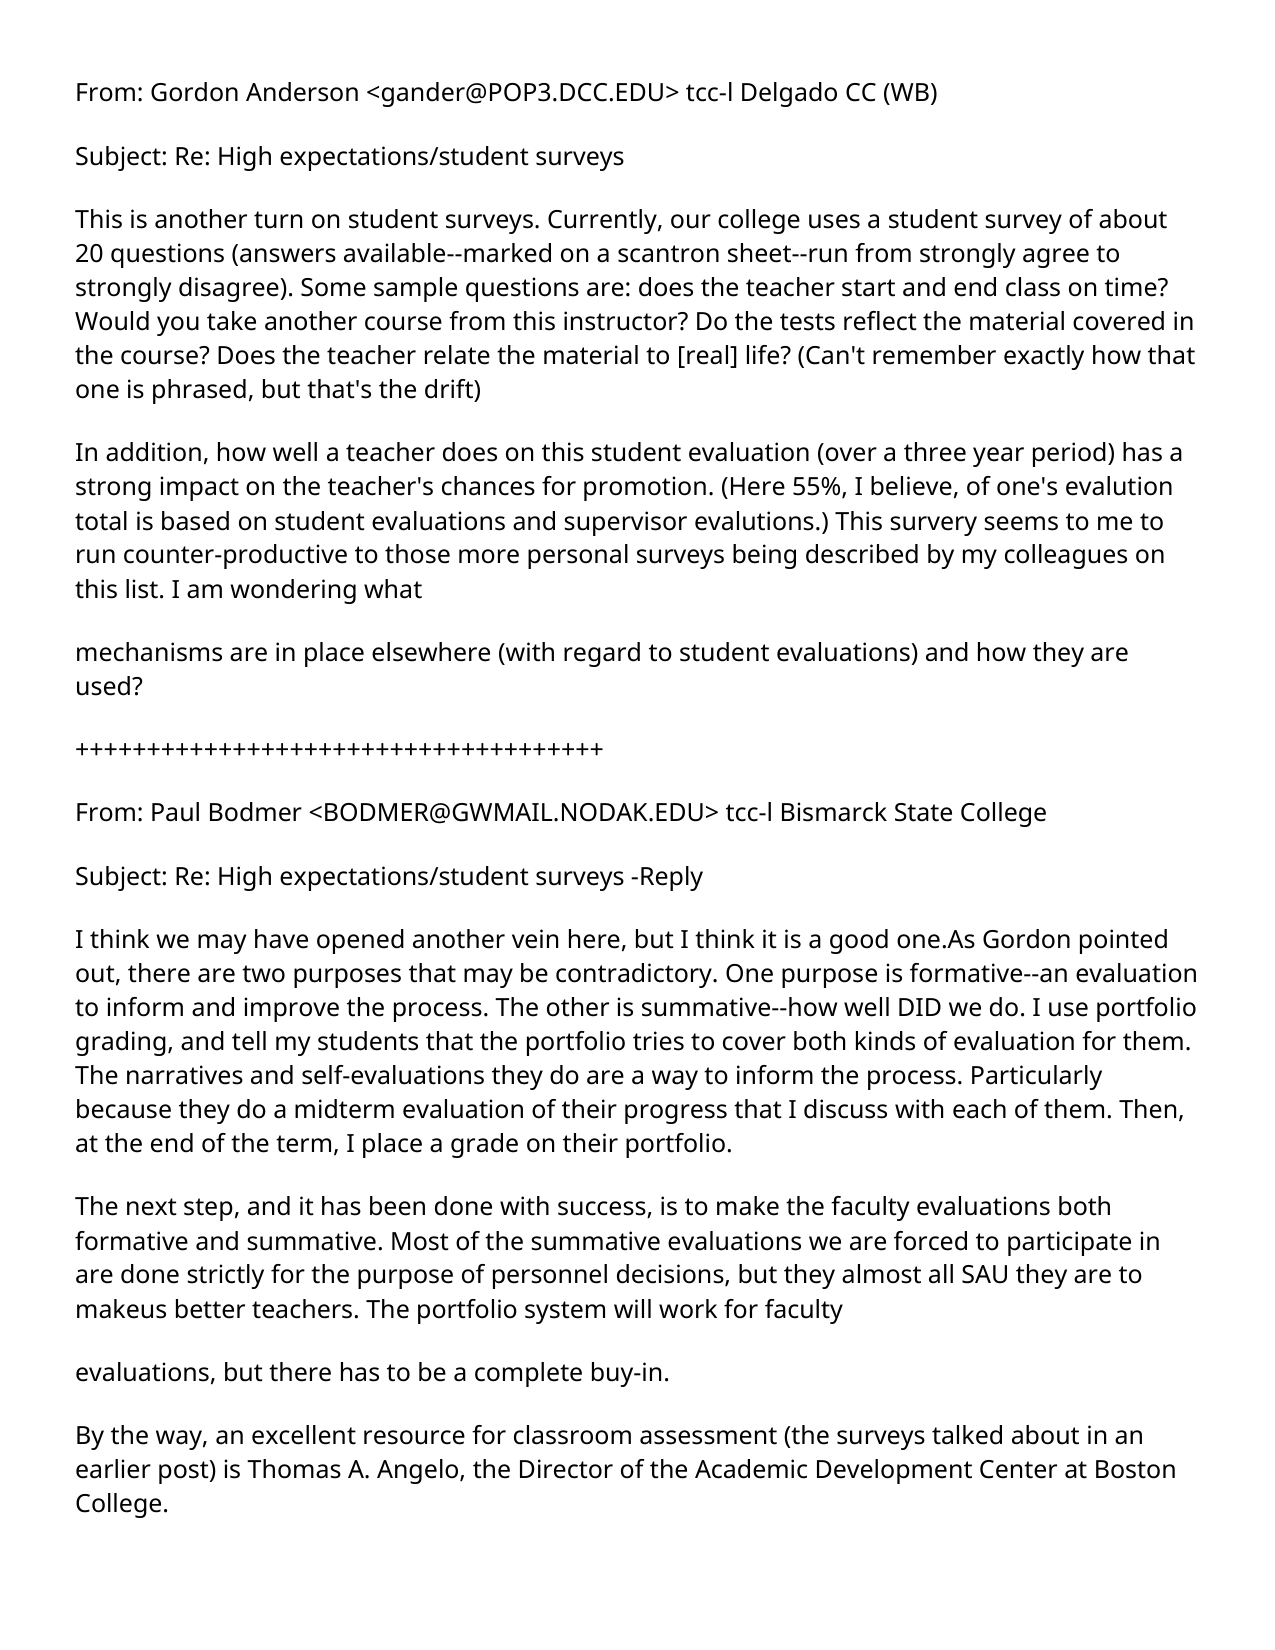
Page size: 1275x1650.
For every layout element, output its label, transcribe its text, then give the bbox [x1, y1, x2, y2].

text By the way, an excellent resource for classroom assessment (the surveys talked about in an earlier post) is Thomas A. Angelo, the Director of the Academic Development Center at Boston College. [75, 1418, 1200, 1520]
text +++++++++++++++++++++++++++++++++++++ [75, 732, 1200, 766]
text This is another turn on student surveys. Currently, our college uses a student survey of about 20 questions (answers available--marked on a scantron sheet--run from strongly agree to strongly disagree). Some sample questions are: does the teacher start and end class on time? Would you take another course from this instructor? Do the tests reflect the material covered in the course? Does the teacher relate the material to [real] life? (Can't remember exactly how that one is phrased, but that's the drift) [75, 201, 1200, 406]
text From: Paul Bodmer <BODMER@GWMAIL.NODAK.EDU> tcc-l Bismarck State College [75, 795, 1200, 829]
text In addition, how well a teacher does on this student evaluation (over a three year period) has a strong impact on the teacher's chances for promotion. (Here 55%, I believe, of one's evalution total is based on student evaluations and supervisor evalutions.) This survery seems to me to run counter-productive to those more personal surveys being described by my colleagues on this list. I am wondering what [75, 435, 1200, 605]
text From: Gordon Anderson <gander@POP3.DCC.EDU> tcc-l Delgado CC (WB) [75, 75, 1200, 109]
text mechanisms are in place elsewhere (with regard to student evaluations) and how they are used? [75, 634, 1200, 703]
text The next step, and it has been done with success, is to make the faculty evaluations both formative and summative. Most of the summative evaluations we are forced to participate in are done strictly for the purpose of personnel decisions, but they almost all SAU they are to makeus better teachers. The portfolio system will work for faculty [75, 1189, 1200, 1325]
text evaluations, but there has to be a complete buy-in. [75, 1354, 1200, 1388]
text Subject: Re: High expectations/student surveys -Reply [75, 858, 1200, 892]
text Subject: Re: High expectations/student surveys [75, 138, 1200, 172]
text I think we may have opened another vein here, but I think it is a good one.As Gordon pointed out, there are two purposes that may be contradictory. One purpose is formative--an evaluation to inform and improve the process. The other is summative--how well DID we do. I use portfolio grading, and tell my students that the portfolio tries to cover both kinds of evaluation for them. The narratives and self-evaluations they do are a way to inform the process. Particularly because they do a midterm evaluation of their progress that I discuss with each of them. Then, at the end of the term, I place a grade on their portfolio. [75, 921, 1200, 1160]
